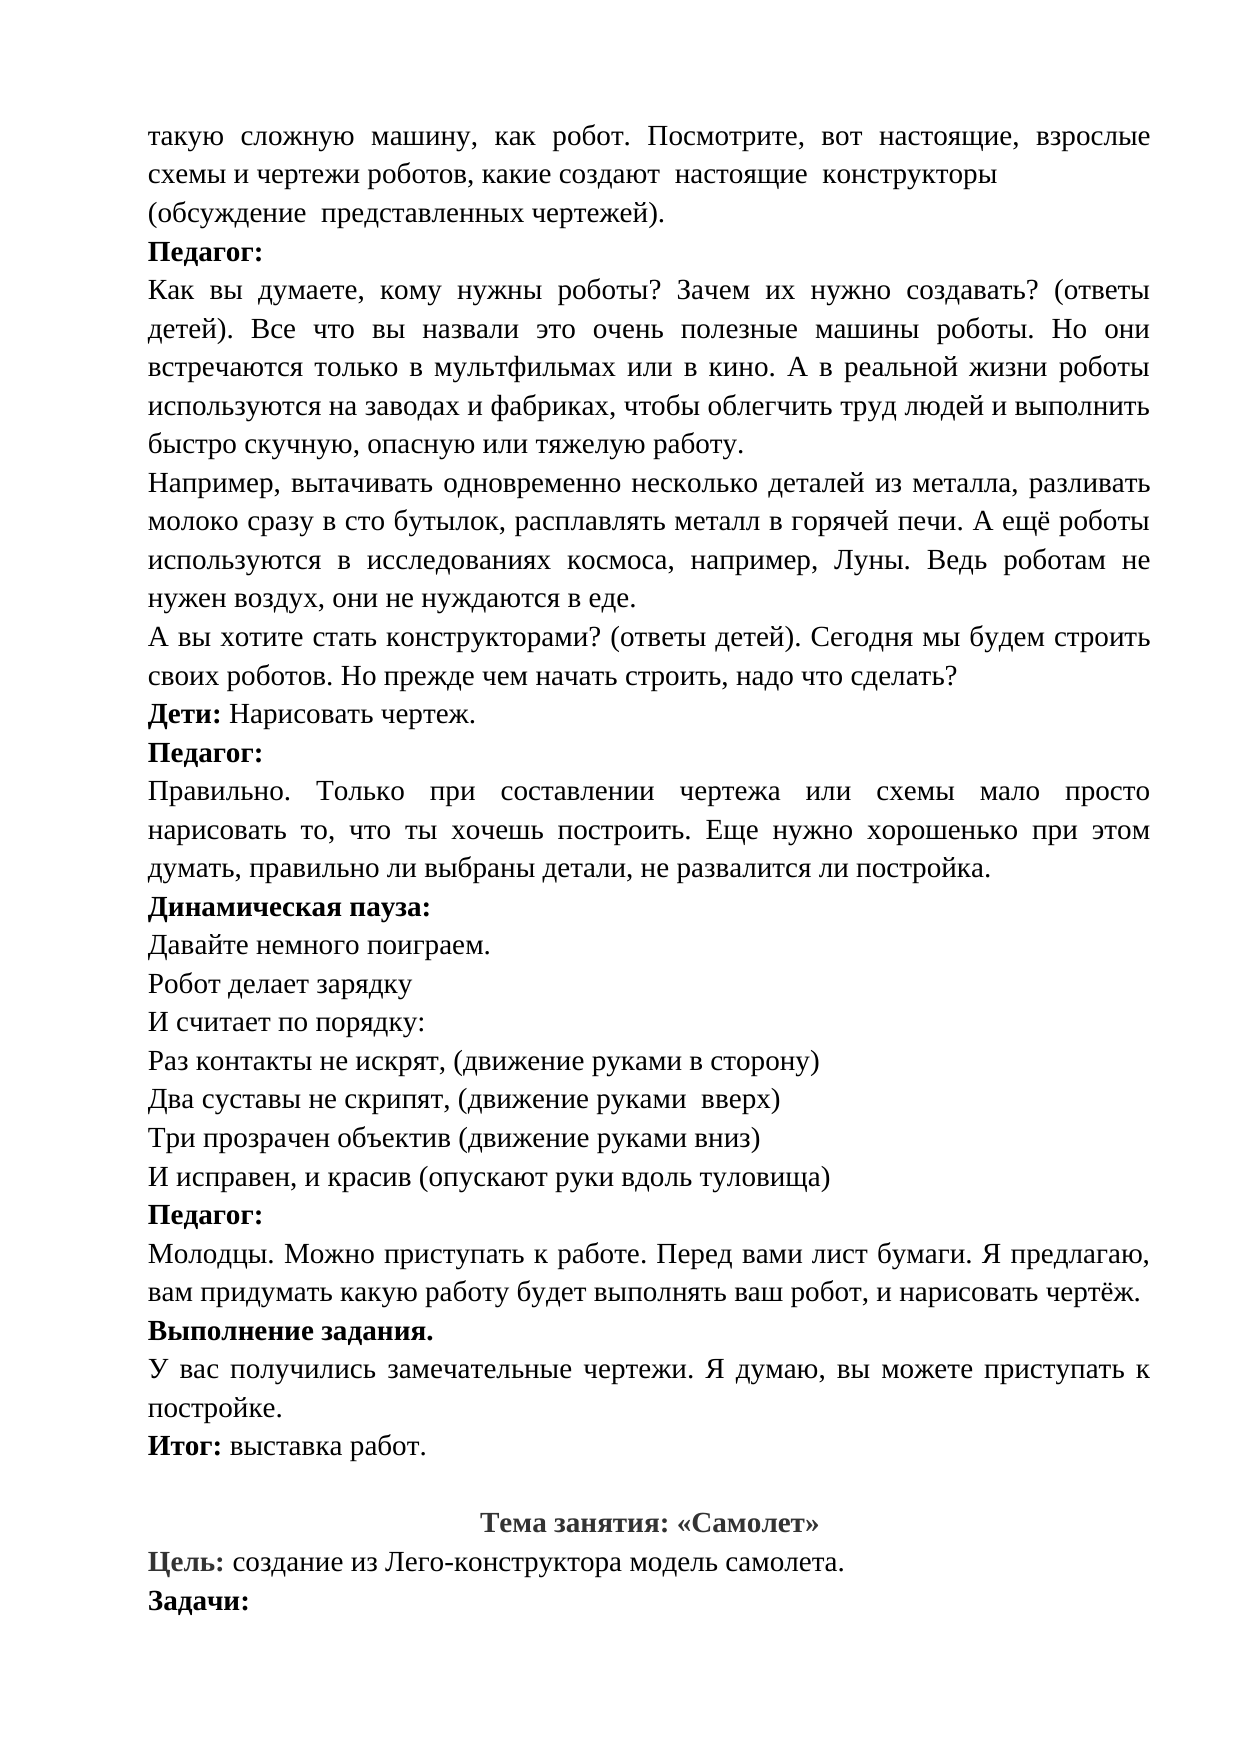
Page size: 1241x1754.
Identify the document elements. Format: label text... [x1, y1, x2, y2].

text И исправен, и красив (опускают руки вдоль туловища) [148, 1159, 1152, 1192]
text Давайте немного поиграем. [148, 927, 1152, 961]
text (обсуждение представленных чертежей). [148, 195, 1152, 229]
text Выполнение задания. [148, 1313, 1152, 1346]
text И считает по порядку: [148, 1004, 1152, 1038]
text Задачи: [148, 1583, 1152, 1616]
text А вы хотите стать конструкторами? (ответы детей). Сегодня мы будем строить своих роботов. Но прежде чем начать строить, надо что сделать? [148, 619, 1152, 691]
text Цель: создание из Лего-конструктора модель самолета. [148, 1544, 1152, 1578]
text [148, 118, 1152, 190]
text Робот делает зарядку [148, 966, 1152, 999]
text Педагог: [148, 234, 1152, 267]
text Педагог: [148, 1197, 1152, 1231]
text Молодцы. Можно приступать к работе. Перед вами лист бумаги. Я предлагаю, вам придумать какую работу будет выполнять ваш робот, и нарисовать чертёж. [148, 1236, 1152, 1308]
text Например, вытачивать одновременно несколько деталей из металла, разливать молоко сразу в сто бутылок, расплавлять металл в горячей печи. А ещё роботы используются в исследованиях космоса, например, Луны. Ведь роботам не нужен воздух, они не нуждаются в еде. [148, 465, 1152, 614]
text Два суставы не скрипят, (движение руками вверх) [148, 1082, 1152, 1115]
text Как вы думаете, кому нужны роботы? Зачем их нужно создавать? (ответы детей). Все что вы назвали это очень полезные машины роботы. Но они встречаются только в мультфильмах или в кино. А в реальной жизни роботы используются на заводах и фабриках, чтобы облегчить труд людей и выполнить быстро скучную, опасную или тяжелую работу. [148, 272, 1152, 460]
text Тема занятия: «Самолет» [148, 1506, 1152, 1539]
text Дети: Нарисовать чертеж. [148, 696, 1152, 730]
text Правильно. Только при составлении чертежа или схемы мало просто нарисовать то, что ты хочешь построить. Еще нужно хорошенько при этом думать, правильно ли выбраны детали, не развалится ли постройка. [148, 773, 1152, 884]
text Динамическая пауза: [148, 889, 1152, 922]
text Раз контакты не искрят, (движение руками в сторону) [148, 1043, 1152, 1077]
text Итог: выставка работ. [148, 1428, 1152, 1462]
text Педагог: [148, 735, 1152, 768]
text У вас получились замечательные чертежи. Я думаю, вы можете приступать к постройке. [148, 1351, 1152, 1423]
text Три прозрачен объектив (движение руками вниз) [148, 1120, 1152, 1154]
